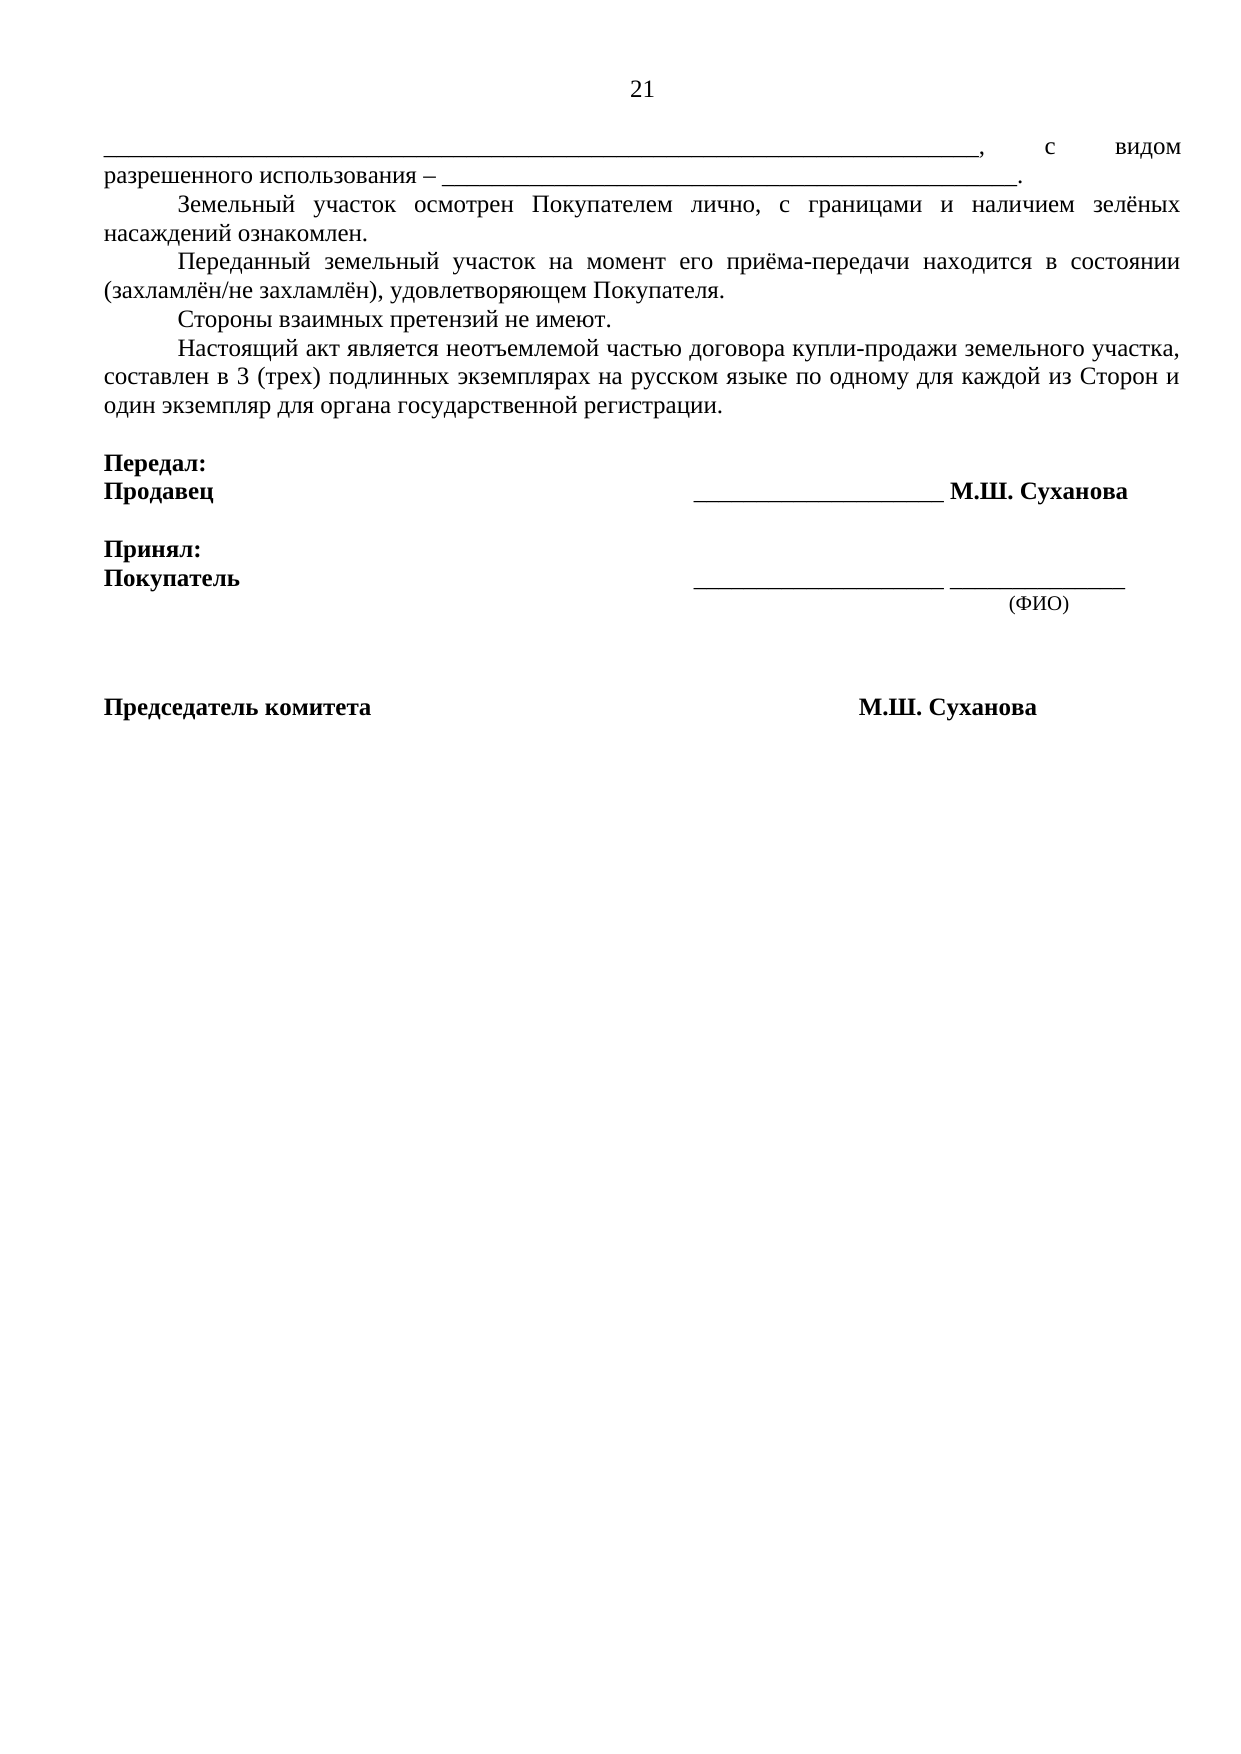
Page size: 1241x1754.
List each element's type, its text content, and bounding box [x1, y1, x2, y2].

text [103, 131, 1181, 189]
text (ФИО) [103, 591, 1181, 615]
text Переданный земельный участок на момент его приёма-передачи находится в состоянии (захламлён/не захламлён), удовлетворяющем Покупателя. [103, 246, 1181, 304]
text Земельный участок осмотрен Покупателем лично, с границами и наличием зелёных насаждений ознакомлен. [103, 189, 1181, 246]
text Настоящий акт является неотъемлемой частью договора купли-продажи земельного участка, составлен в 3 (трех) подлинных экземплярах на русском языке по одному для каждой из Сторон и один экземпляр для органа государственной регистрации. [103, 333, 1181, 419]
text Председатель комитета М.Ш. Суханова [103, 692, 1181, 721]
text Стороны взаимных претензий не имеют. [103, 304, 1181, 333]
text Продавец ____________________ М.Ш. Суханова [103, 476, 1181, 505]
text Передал: [103, 448, 1181, 476]
text Принял: [103, 534, 1181, 563]
text Покупатель ____________________ ______________ [103, 563, 1181, 591]
